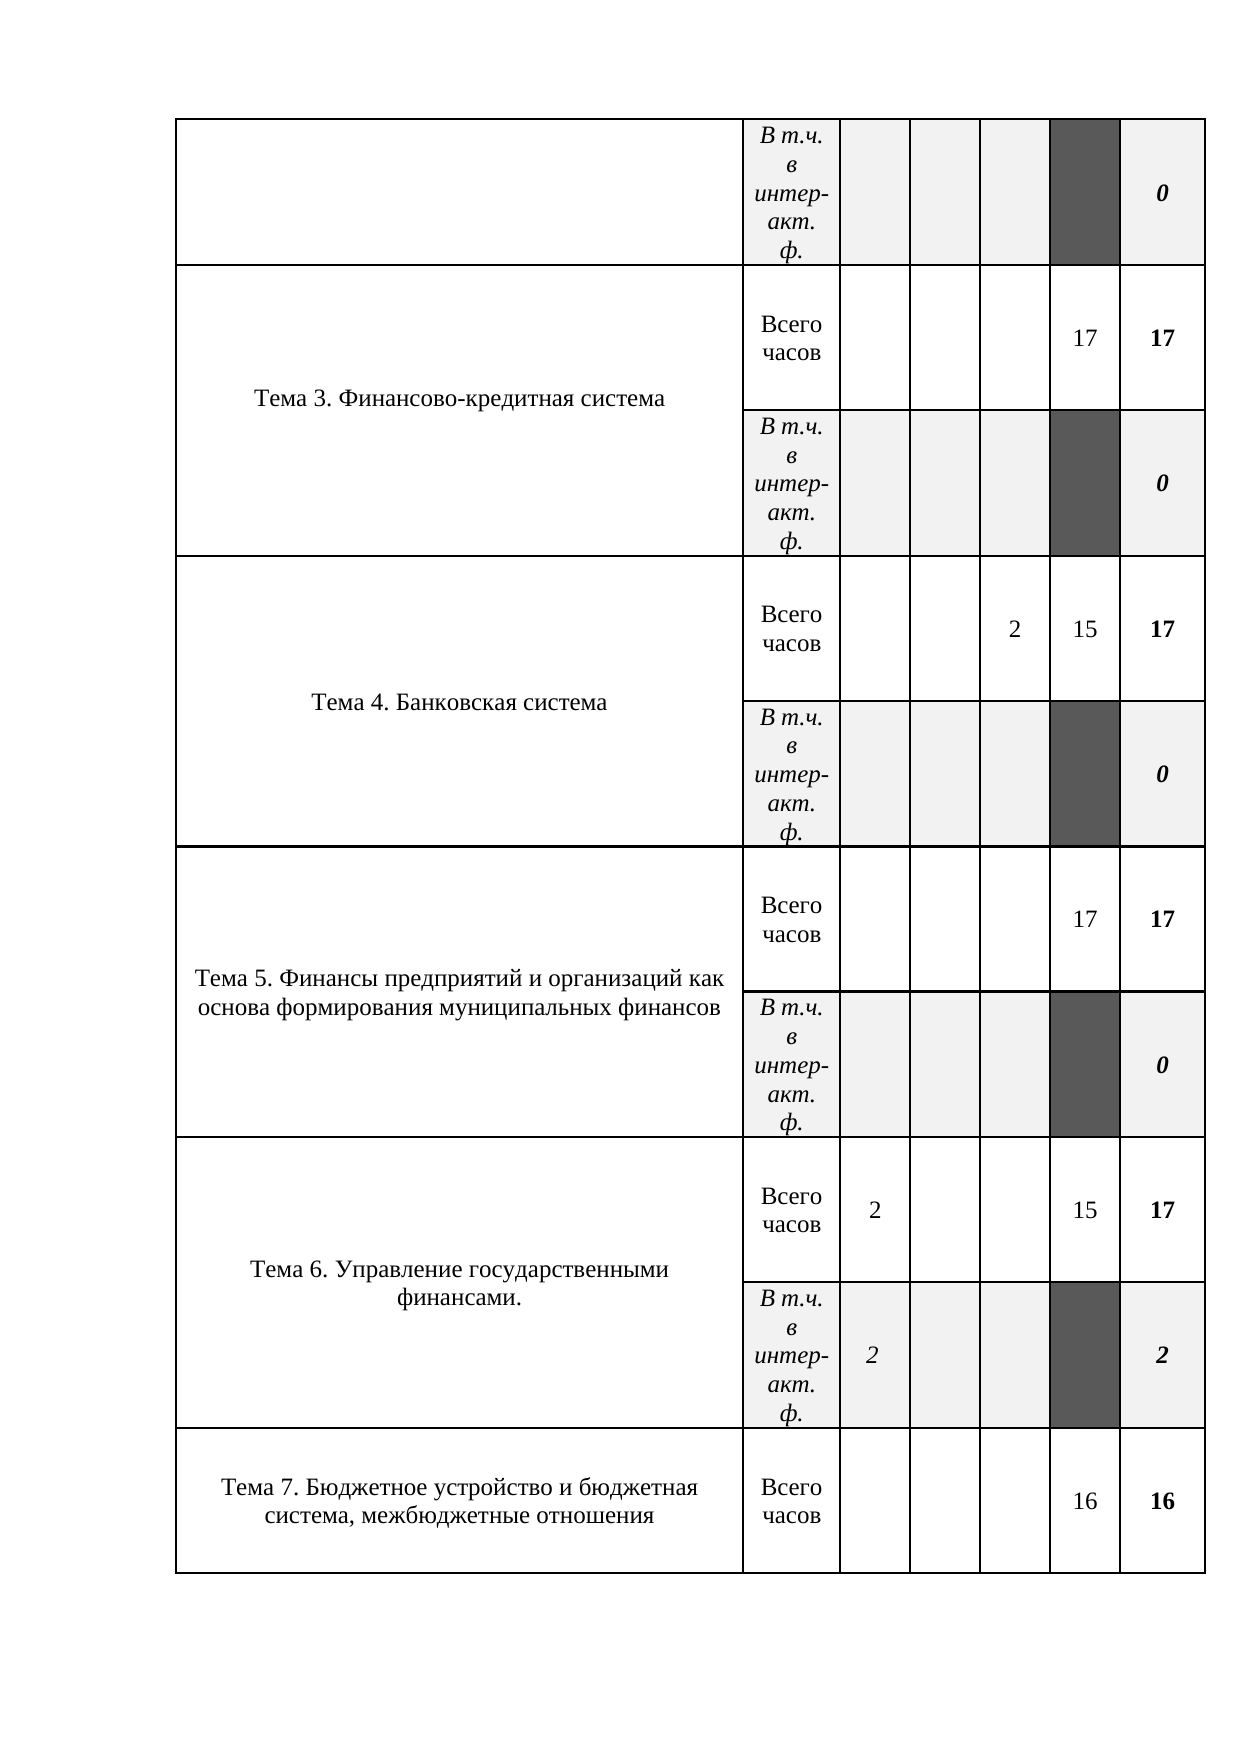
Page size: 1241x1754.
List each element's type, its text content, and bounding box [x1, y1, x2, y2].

table_cell Всего часов [744, 1138, 839, 1281]
table_cell [981, 993, 1049, 1136]
table_cell [911, 557, 979, 699]
table_cell [1051, 993, 1119, 1136]
table_cell [911, 848, 979, 990]
table_cell [841, 557, 909, 699]
table_cell Тема 4. Банковская система [177, 557, 742, 845]
table_cell 2 [1121, 1283, 1204, 1427]
table_cell 0 [1121, 993, 1204, 1136]
table_cell 2 [981, 557, 1049, 699]
table_cell [1051, 411, 1119, 555]
table_cell 2 [841, 1138, 909, 1281]
table_cell [911, 1429, 979, 1572]
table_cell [177, 120, 742, 264]
table_cell [841, 848, 909, 990]
table_cell 17 [1121, 848, 1204, 990]
table_cell [981, 1138, 1049, 1281]
table_cell 2 [841, 1283, 909, 1427]
table_cell [981, 266, 1049, 409]
table_cell 0 [1121, 702, 1204, 845]
table_cell [911, 702, 979, 845]
table_cell [981, 1429, 1049, 1572]
table_cell [1051, 120, 1119, 264]
table_cell 17 [1121, 266, 1204, 409]
table_cell [841, 411, 909, 555]
table_cell Всего часов [744, 1429, 839, 1572]
table_cell [911, 266, 979, 409]
table_cell [1051, 1283, 1119, 1427]
table_cell [911, 993, 979, 1136]
table_cell [981, 120, 1049, 264]
table_cell Всего часов [744, 266, 839, 409]
table_cell [911, 1283, 979, 1427]
table_cell В т.ч. в интер-акт. ф. [744, 1283, 839, 1427]
table_cell [981, 1283, 1049, 1427]
table_cell Тема 5. Финансы предприятий и организаций как основа формирования муниципальных финансов [177, 848, 742, 1136]
table_cell Всего часов [744, 557, 839, 699]
table_cell Всего часов [744, 848, 839, 990]
table_cell [981, 702, 1049, 845]
table_cell В т.ч. в интер-акт. ф. [744, 702, 839, 845]
table_cell [841, 120, 909, 264]
table_cell В т.ч. в интер-акт. ф. [744, 411, 839, 555]
table_cell 0 [1121, 411, 1204, 555]
table_cell 15 [1051, 557, 1119, 699]
table_cell 0 [1121, 120, 1204, 264]
table_cell В т.ч. в интер-акт. ф. [744, 120, 839, 264]
table_cell 17 [1051, 266, 1119, 409]
table_cell [981, 411, 1049, 555]
table_cell 17 [1121, 557, 1204, 699]
table_cell [1051, 702, 1119, 845]
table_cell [177, 1429, 742, 1572]
table_cell 17 [1121, 1138, 1204, 1281]
table_cell [911, 1138, 979, 1281]
table_cell 15 [1051, 1138, 1119, 1281]
table_cell 17 [1051, 848, 1119, 990]
table_cell [841, 702, 909, 845]
table_cell Тема 6. Управление государственными финансами. [177, 1138, 742, 1427]
table_cell Тема 3. Финансово-кредитная система [177, 266, 742, 555]
table_cell [841, 1429, 909, 1572]
table_cell [841, 266, 909, 409]
table_cell [911, 411, 979, 555]
table_cell [841, 993, 909, 1136]
table_cell 16 [1121, 1429, 1204, 1572]
table_cell 16 [1051, 1429, 1119, 1572]
table_cell [911, 120, 979, 264]
table_cell В т.ч. в интер-акт. ф. [744, 993, 839, 1136]
table_cell [981, 848, 1049, 990]
